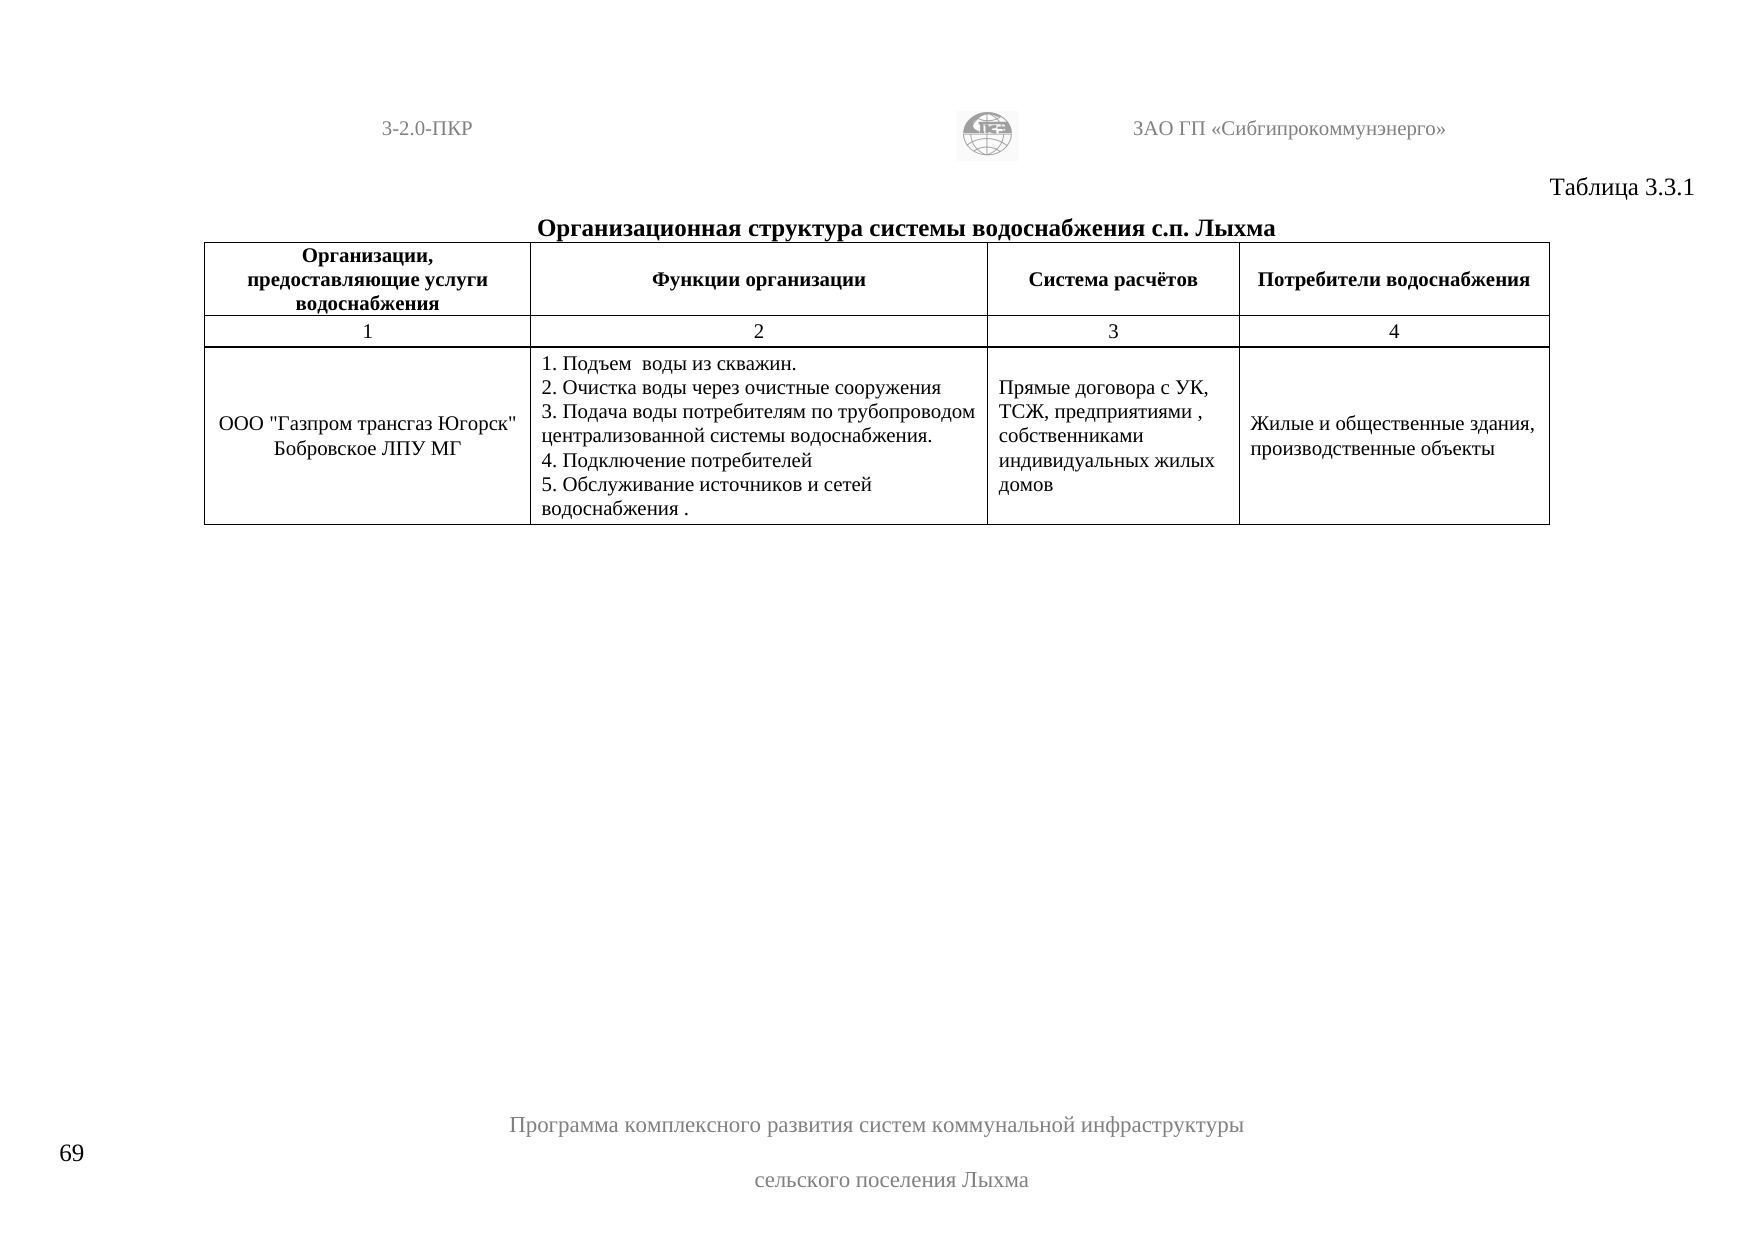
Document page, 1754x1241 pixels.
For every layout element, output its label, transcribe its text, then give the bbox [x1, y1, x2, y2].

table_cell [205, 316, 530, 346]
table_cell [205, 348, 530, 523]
text Таблица 3.3.1 [59, 172, 1695, 201]
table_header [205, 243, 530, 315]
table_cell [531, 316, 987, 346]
text Организационная структура системы водоснабжения с.п. Лыхма [59, 213, 1695, 242]
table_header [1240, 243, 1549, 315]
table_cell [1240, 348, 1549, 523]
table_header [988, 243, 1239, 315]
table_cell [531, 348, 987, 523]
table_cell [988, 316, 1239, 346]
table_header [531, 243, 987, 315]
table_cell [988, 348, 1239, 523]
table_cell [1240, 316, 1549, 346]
